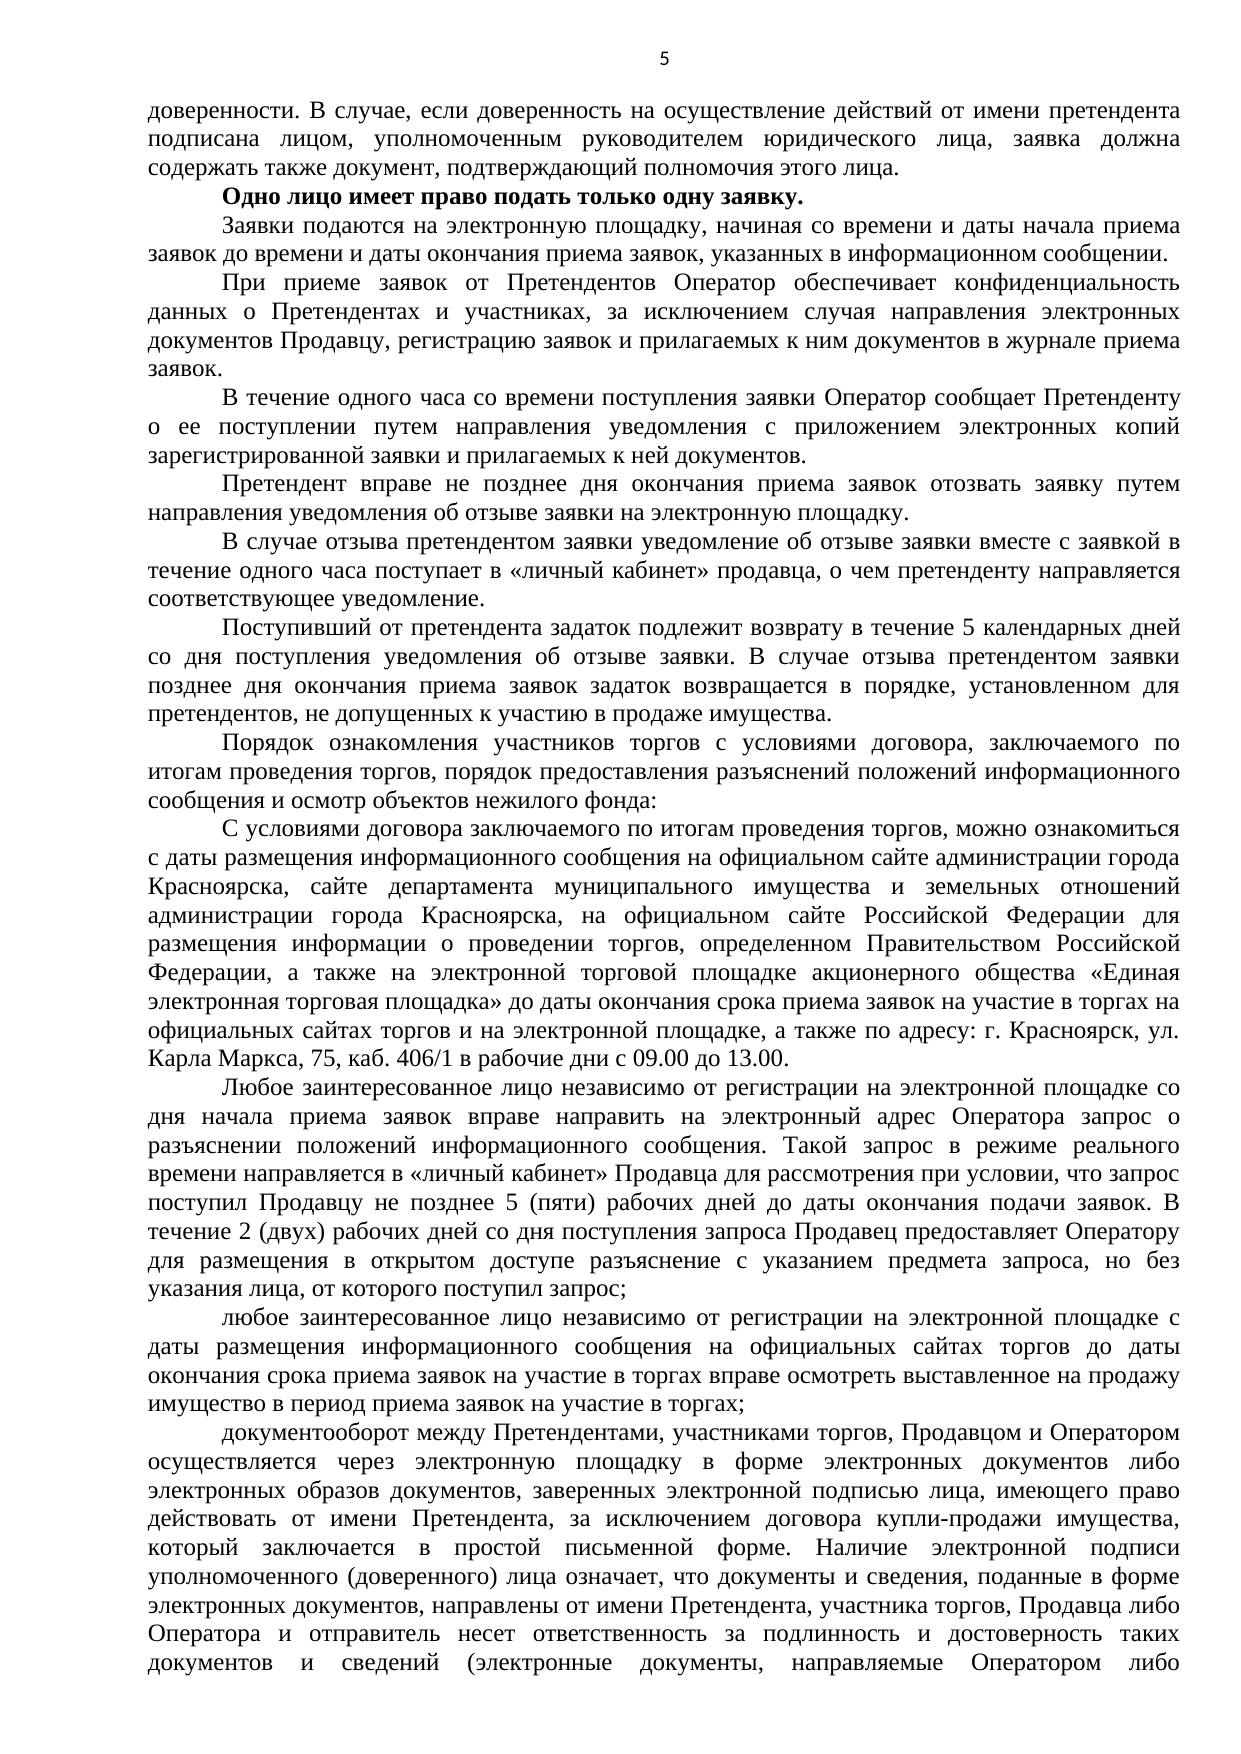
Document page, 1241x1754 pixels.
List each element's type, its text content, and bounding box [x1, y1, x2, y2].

text Одно лицо имеет право подать только одну заявку. [148, 181, 1181, 210]
text Заявки подаются на электронную площадку, начиная со времени и даты начала приема заявок до времени и даты окончания приема заявок, указанных в информационном сообщении. [148, 210, 1181, 267]
text Претендент вправе не позднее дня окончания приема заявок отозвать заявку путем направления уведомления об отзыве заявки на электронную площадку. [148, 468, 1181, 526]
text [148, 1417, 1181, 1676]
text любое заинтересованное лицо независимо от регистрации на электронной площадке с даты размещения информационного сообщения на официальных сайтах торгов до даты окончания срока приема заявок на участие в торгах вправе осмотреть выставленное на продажу имущество в период приема заявок на участие в торгах; [148, 1302, 1181, 1417]
text В случае отзыва претендентом заявки уведомление об отзыве заявки вместе с заявкой в течение одного часа поступает в «личный кабинет» продавца, о чем претенденту направляется соответствующее уведомление. [148, 526, 1181, 612]
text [148, 95, 1181, 181]
text При приеме заявок от Претендентов Оператор обеспечивает конфиденциальность данных о Претендентах и участниках, за исключением случая направления электронных документов Продавцу, регистрацию заявок и прилагаемых к ним документов в журнале приема заявок. [148, 267, 1181, 382]
text Порядок ознакомления участников торгов с условиями договора, заключаемого по итогам проведения торгов, порядок предоставления разъяснений положений информационного сообщения и осмотр объектов нежилого фонда: [148, 727, 1181, 813]
text С условиями договора заключаемого по итогам проведения торгов, можно ознакомиться с даты размещения информационного сообщения на официальном сайте администрации города Красноярска, сайте департамента муниципального имущества и земельных отношений администрации города Красноярска, на официальном сайте Российской Федерации для размещения информации о проведении торгов, определенном Правительством Российской Федерации, а также на электронной торговой площадке акционерного общества «Единая электронная торговая площадка» до даты окончания срока приема заявок на участие в торгах на официальных сайтах торгов и на электронной площадке, а также по адресу: г. Красноярск, ул. Карла Маркса, 75, каб. 406/1 в рабочие дни с 09.00 до 13.00. [148, 813, 1181, 1072]
text Поступивший от претендента задаток подлежит возврату в течение 5 календарных дней со дня поступления уведомления об отзыве заявки. В случае отзыва претендентом заявки позднее дня окончания приема заявок задаток возвращается в порядке, установленном для претендентов, не допущенных к участию в продаже имущества. [148, 612, 1181, 727]
text Любое заинтересованное лицо независимо от регистрации на электронной площадке со дня начала приема заявок вправе направить на электронный адрес Оператора запрос о разъяснении положений информационного сообщения. Такой запрос в режиме реального времени направляется в «личный кабинет» Продавца для рассмотрения при условии, что запрос поступил Продавцу не позднее 5 (пяти) рабочих дней до даты окончания подачи заявок. В течение 2 (двух) рабочих дней со дня поступления запроса Продавец предоставляет Оператору для размещения в открытом доступе разъяснение с указанием предмета запроса, но без указания лица, от которого поступил запрос; [148, 1072, 1181, 1302]
text В течение одного часа со времени поступления заявки Оператор сообщает Претенденту о ее поступлении путем направления уведомления с приложением электронных копий зарегистрированной заявки и прилагаемых к ней документов. [148, 382, 1181, 468]
